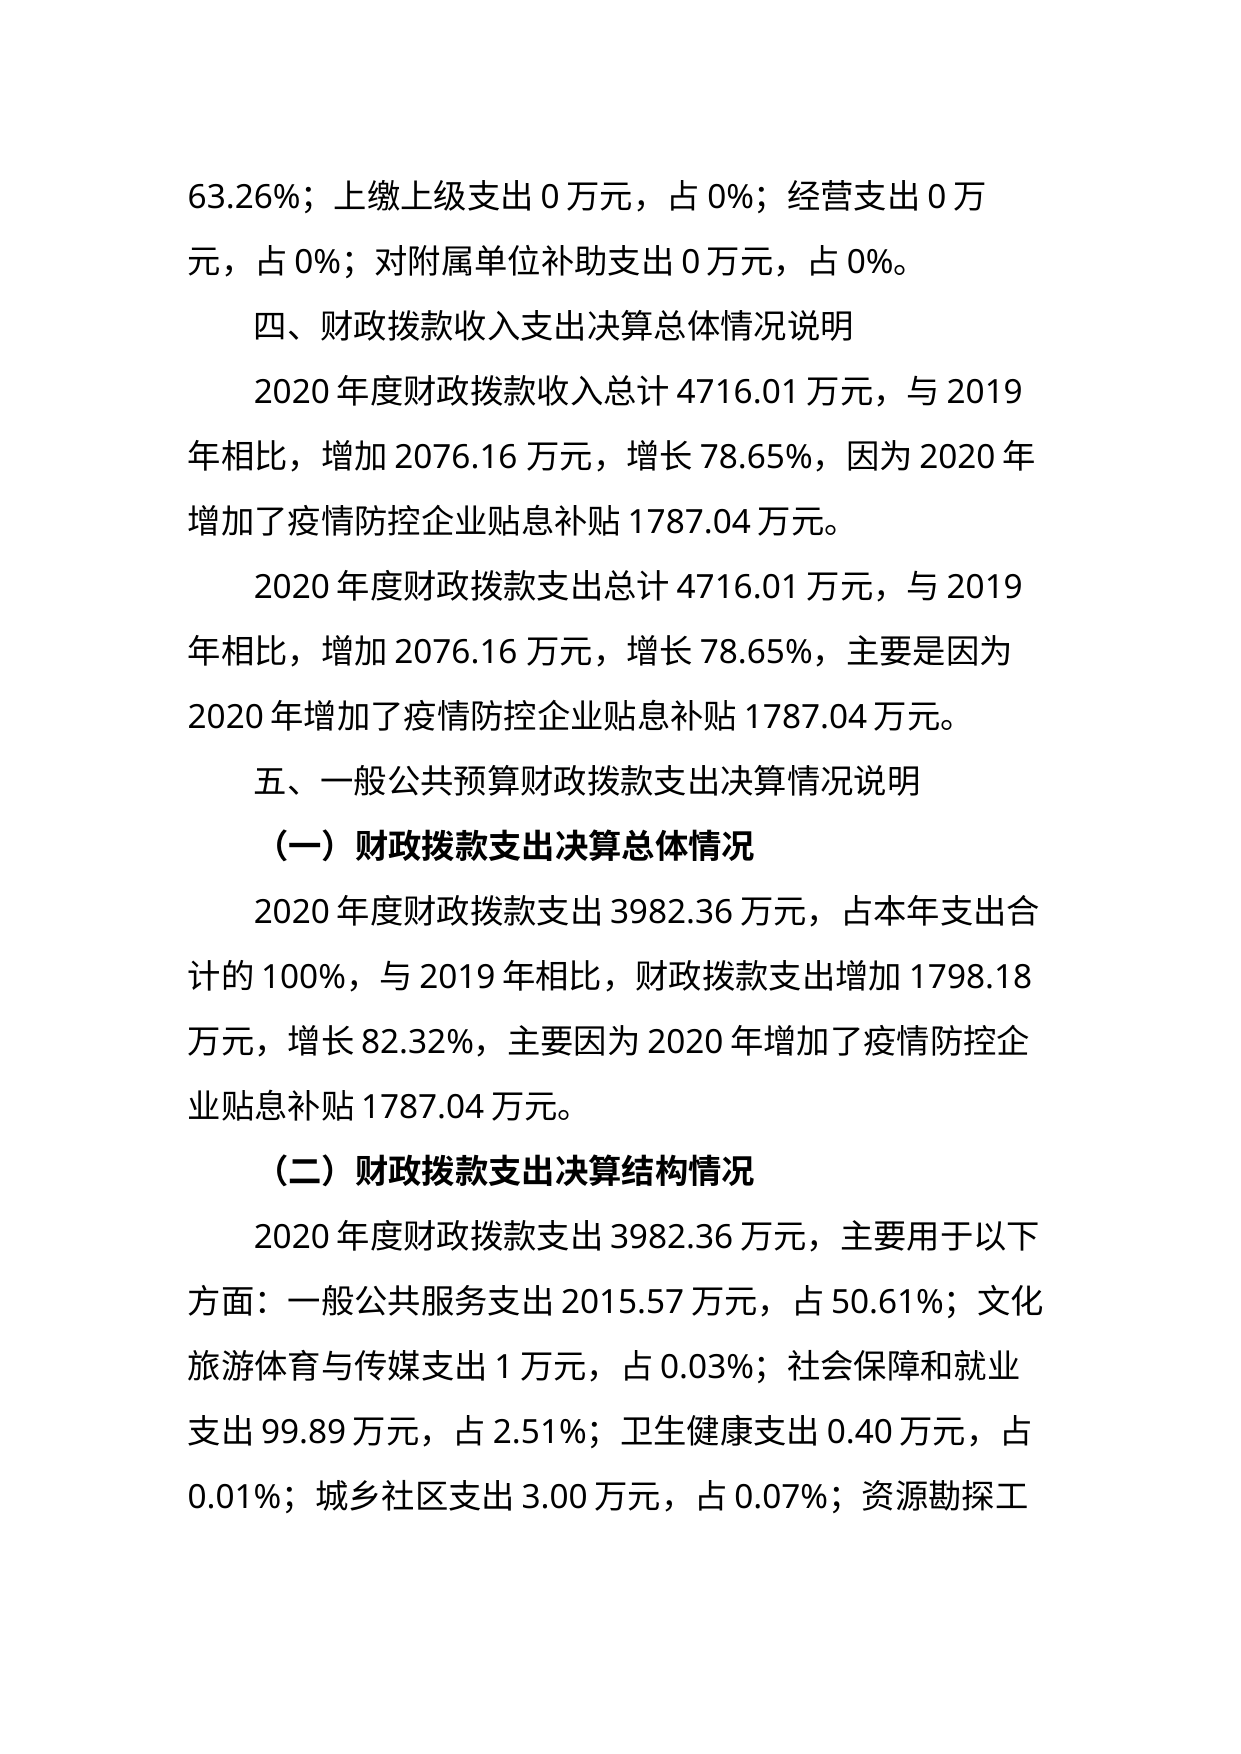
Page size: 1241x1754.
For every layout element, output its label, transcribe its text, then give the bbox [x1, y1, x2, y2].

text 2020年度财政拨款支出3982.36万元，占本年支出合计的100%，与2019年相比，财政拨款支出增加1798.18万元，增长82.32%，主要因为2020年增加了疫情防控企业贴息补贴1787.04万元。 [187, 877, 1053, 1137]
text （一）财政拨款支出决算总体情况 [187, 812, 1053, 877]
text 五、一般公共预算财政拨款支出决算情况说明 [187, 747, 1053, 812]
text 2020年度财政拨款支出总计4716.01万元，与2019年相比，增加2076.16 万元，增长78.65%，主要是因为2020年增加了疫情防控企业贴息补贴1787.04万元。 [187, 552, 1053, 747]
text 四、财政拨款收入支出决算总体情况说明 [187, 292, 1053, 357]
text （二）财政拨款支出决算结构情况 [187, 1137, 1053, 1202]
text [187, 1202, 1053, 1527]
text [187, 162, 1053, 292]
text 2020年度财政拨款收入总计4716.01万元，与2019年相比，增加2076.16 万元，增长78.65%，因为2020年增加了疫情防控企业贴息补贴1787.04万元。 [187, 357, 1053, 552]
